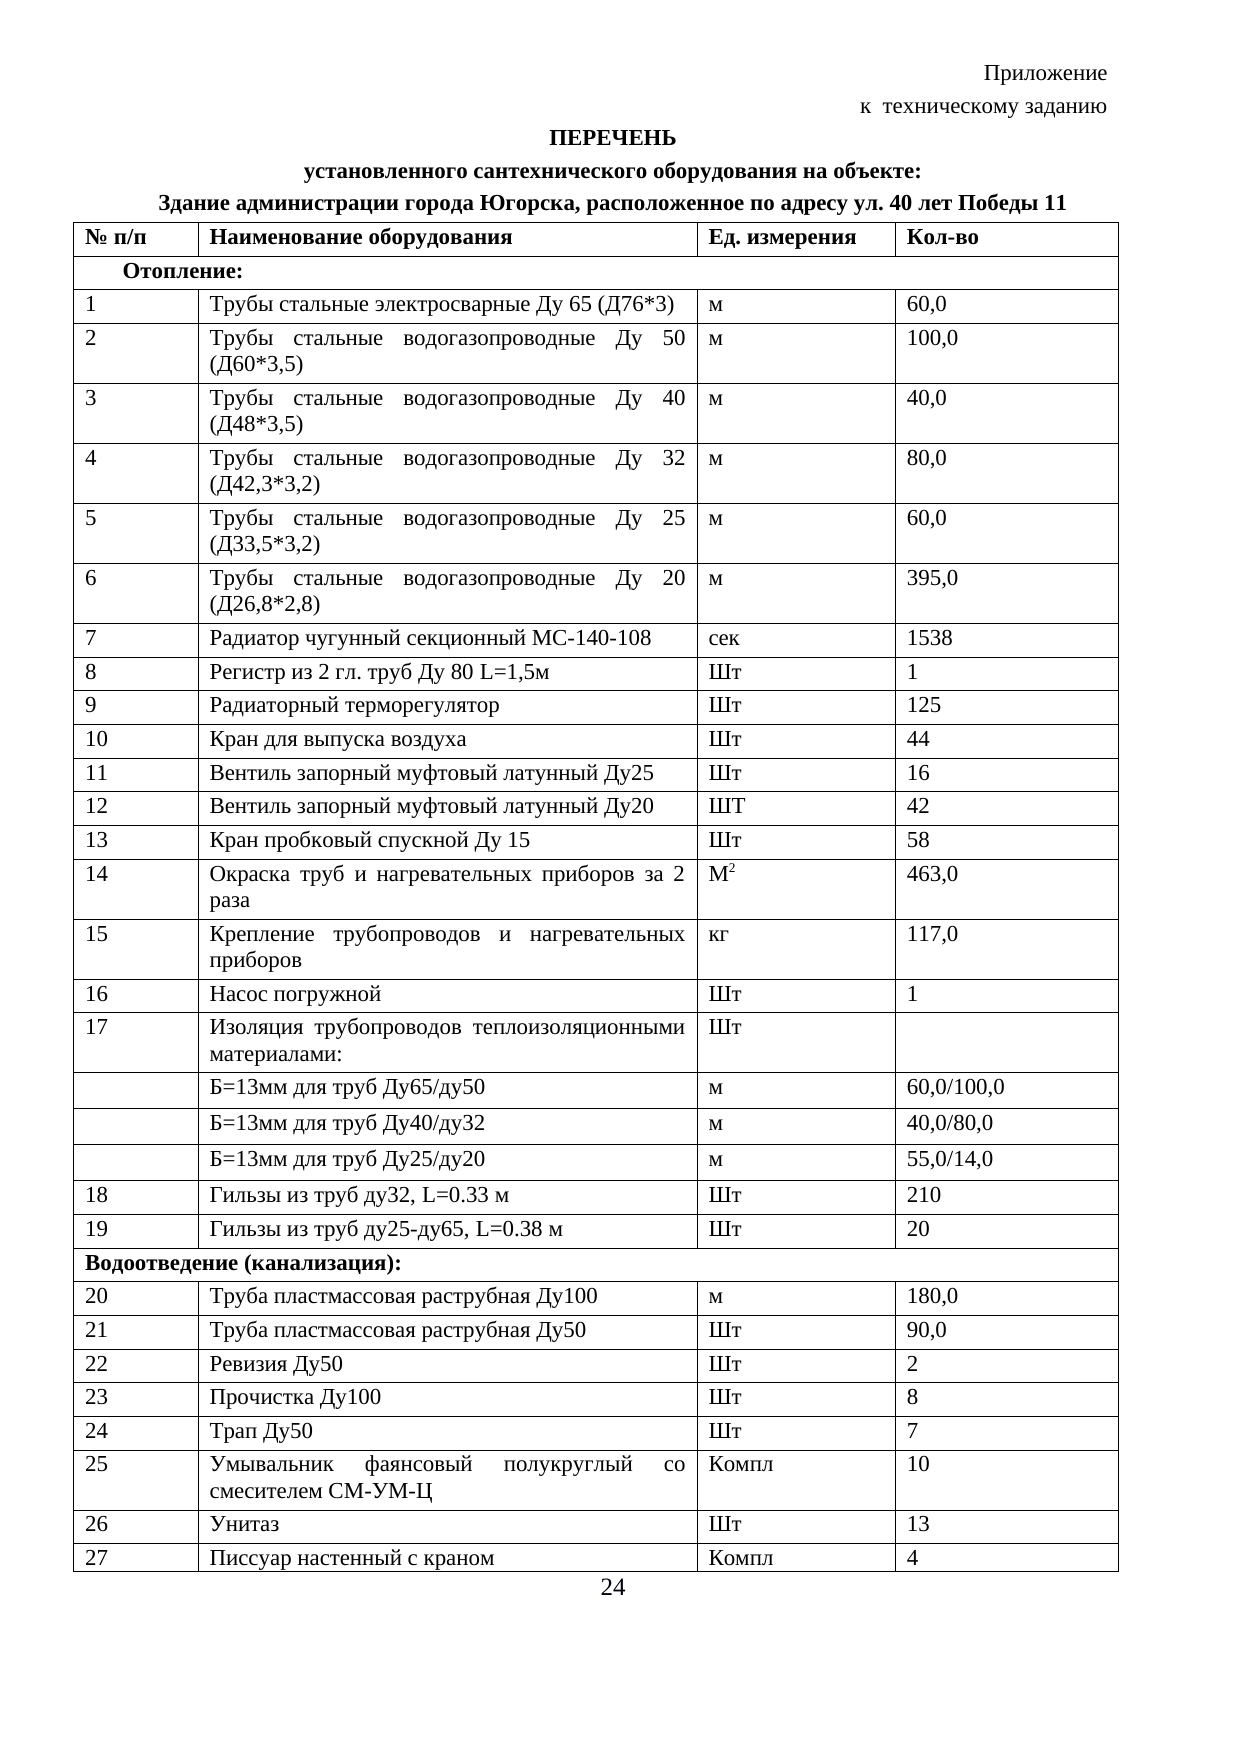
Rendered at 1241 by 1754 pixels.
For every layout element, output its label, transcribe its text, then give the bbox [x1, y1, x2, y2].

table_cell 58 [896, 826, 1118, 858]
table_cell Шт [698, 1215, 895, 1248]
table_cell 60,0 [896, 290, 1118, 323]
table_cell Шт [698, 725, 895, 758]
table_cell Трубы стальные водогазопроводные Ду 32 (Д42,3*3,2) [199, 444, 697, 503]
table_cell 17 [74, 1013, 198, 1072]
table_cell 1 [74, 290, 198, 323]
table_cell Шт [698, 1013, 895, 1072]
table_cell Шт [698, 1350, 895, 1382]
table_header Ед. измерения [698, 223, 895, 256]
table_cell 11 [74, 759, 198, 791]
table_cell м [698, 384, 895, 443]
table_header № п/п [74, 223, 198, 256]
table_cell Водоотведение (канализация): [74, 1249, 1118, 1281]
table_cell Компл [698, 1544, 895, 1571]
table_cell 22 [74, 1350, 198, 1382]
table_cell 80,0 [896, 444, 1118, 503]
table_cell Вентиль запорный муфтовый латунный Ду20 [199, 792, 697, 825]
table_cell 12 [74, 792, 198, 825]
table_cell 40,0 [896, 384, 1118, 443]
table_cell Умывальник фаянсовый полукруглый со смесителем СМ-УМ-Ц [199, 1451, 697, 1509]
table_cell 1538 [896, 624, 1118, 657]
table_cell Крепление трубопроводов и нагревательных приборов [199, 920, 697, 978]
table_cell 13 [896, 1511, 1118, 1543]
table_cell Б=13мм для труб Ду65/ду50 [199, 1073, 697, 1108]
table_cell 21 [74, 1316, 198, 1348]
table_cell 395,0 [896, 564, 1118, 623]
table_cell м [698, 324, 895, 383]
table_cell ШТ [698, 792, 895, 825]
table_cell кг [698, 920, 895, 978]
table_cell м [698, 504, 895, 563]
table_cell Трубы стальные водогазопроводные Ду 20 (Д26,8*2,8) [199, 564, 697, 623]
table_cell [74, 1109, 198, 1144]
table_cell 7 [74, 624, 198, 657]
table_cell М2 [698, 860, 895, 918]
table_cell Кран пробковый спускной Ду 15 [199, 826, 697, 858]
table_cell Шт [698, 826, 895, 858]
table_cell Кран для выпуска воздуха [199, 725, 697, 758]
table_cell 18 [74, 1181, 198, 1214]
table_cell Гильзы из труб ду32, L=0.33 м [199, 1181, 697, 1214]
table_cell 2 [74, 324, 198, 383]
table_cell Шт [698, 1511, 895, 1543]
table_cell [74, 1145, 198, 1180]
table_cell м [698, 564, 895, 623]
table_cell 5 [74, 504, 198, 563]
table_cell 24 [74, 1417, 198, 1449]
table_cell 4 [74, 444, 198, 503]
table_cell Трап Ду50 [199, 1417, 697, 1449]
table_cell [74, 1073, 198, 1108]
table_cell 210 [896, 1181, 1118, 1214]
table_cell 3 [74, 384, 198, 443]
table_cell Отопление: [74, 257, 1118, 289]
table_cell 16 [896, 759, 1118, 791]
table_cell 10 [896, 1451, 1118, 1509]
table_cell Компл [698, 1451, 895, 1509]
table_cell 60,0/100,0 [896, 1073, 1118, 1108]
table_cell 15 [74, 920, 198, 978]
table_cell 44 [896, 725, 1118, 758]
table_cell 13 [74, 826, 198, 858]
table_cell 125 [896, 691, 1118, 724]
table_cell Шт [698, 1316, 895, 1348]
table_cell 7 [896, 1417, 1118, 1449]
table_cell 20 [896, 1215, 1118, 1248]
table_cell 25 [74, 1451, 198, 1509]
table_cell Трубы стальные электросварные Ду 65 (Д76*3) [199, 290, 697, 323]
table_cell 463,0 [896, 860, 1118, 918]
table_cell м [698, 1145, 895, 1180]
table_cell Шт [698, 691, 895, 724]
table_cell Трубы стальные водогазопроводные Ду 40 (Д48*3,5) [199, 384, 697, 443]
table_header Кол-во [896, 223, 1118, 256]
table_cell 19 [74, 1215, 198, 1248]
table_cell Труба пластмассовая раструбная Ду50 [199, 1316, 697, 1348]
table_cell 4 [896, 1544, 1118, 1571]
table_cell 2 [896, 1350, 1118, 1382]
table_cell Изоляция трубопроводов теплоизоляционными материалами: [199, 1013, 697, 1072]
table_cell Радиатор чугунный секционный МС-140-108 [199, 624, 697, 657]
table_cell м [698, 1109, 895, 1144]
table_cell сек [698, 624, 895, 657]
table_cell 42 [896, 792, 1118, 825]
table_cell 100,0 [896, 324, 1118, 383]
table_cell Трубы стальные водогазопроводные Ду 25 (Д33,5*3,2) [199, 504, 697, 563]
table_cell Б=13мм для труб Ду25/ду20 [199, 1145, 697, 1180]
table_cell 8 [896, 1383, 1118, 1416]
table_cell Регистр из 2 гл. труб Ду 80 L=1,5м [199, 658, 697, 690]
table_cell Унитаз [199, 1511, 697, 1543]
table_cell 1 [896, 658, 1118, 690]
table_cell Труба пластмассовая раструбная Ду100 [199, 1282, 697, 1315]
table_cell [896, 1013, 1118, 1072]
table_cell 1 [896, 980, 1118, 1012]
table_cell м [698, 290, 895, 323]
text к техническому заданию [118, 92, 1107, 118]
table_cell Шт [698, 980, 895, 1012]
table_cell Окраска труб и нагревательных приборов за 2 раза [199, 860, 697, 918]
table_cell Шт [698, 1383, 895, 1416]
table_cell 40,0/80,0 [896, 1109, 1118, 1144]
table_cell м [698, 444, 895, 503]
table_cell 16 [74, 980, 198, 1012]
table_cell 14 [74, 860, 198, 918]
table_cell Шт [698, 759, 895, 791]
table_cell Гильзы из труб ду25-ду65, L=0.38 м [199, 1215, 697, 1248]
table_cell 27 [74, 1544, 198, 1571]
text Здание администрации города Югорска, расположенное по адресу ул. 40 лет Победы 11 [118, 189, 1107, 216]
text ПЕРЕЧЕНЬ [118, 124, 1107, 151]
table_cell м [698, 1073, 895, 1108]
table_cell Насос погружной [199, 980, 697, 1012]
table_cell 55,0/14,0 [896, 1145, 1118, 1180]
table_cell м [698, 1282, 895, 1315]
table_cell 26 [74, 1511, 198, 1543]
table_cell Трубы стальные водогазопроводные Ду 50 (Д60*3,5) [199, 324, 697, 383]
table_cell Шт [698, 658, 895, 690]
table_cell 8 [74, 658, 198, 690]
table_cell 9 [74, 691, 198, 724]
table_cell 60,0 [896, 504, 1118, 563]
table_cell Шт [698, 1181, 895, 1214]
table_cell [199, 1544, 697, 1571]
text установленного сантехнического оборудования на объекте: [118, 157, 1107, 183]
table_cell 90,0 [896, 1316, 1118, 1348]
table_cell 20 [74, 1282, 198, 1315]
table_cell 180,0 [896, 1282, 1118, 1315]
table_cell Шт [698, 1417, 895, 1449]
table_cell 10 [74, 725, 198, 758]
table_cell Вентиль запорный муфтовый латунный Ду25 [199, 759, 697, 791]
table_cell 6 [74, 564, 198, 623]
table_cell Радиаторный терморегулятор [199, 691, 697, 724]
table_header Наименование оборудования [199, 223, 697, 256]
table_cell Ревизия Ду50 [199, 1350, 697, 1382]
text Приложение [118, 59, 1107, 85]
table_cell 23 [74, 1383, 198, 1416]
table_cell 117,0 [896, 920, 1118, 978]
table_cell Прочистка Ду100 [199, 1383, 697, 1416]
table_cell Б=13мм для труб Ду40/ду32 [199, 1109, 697, 1144]
